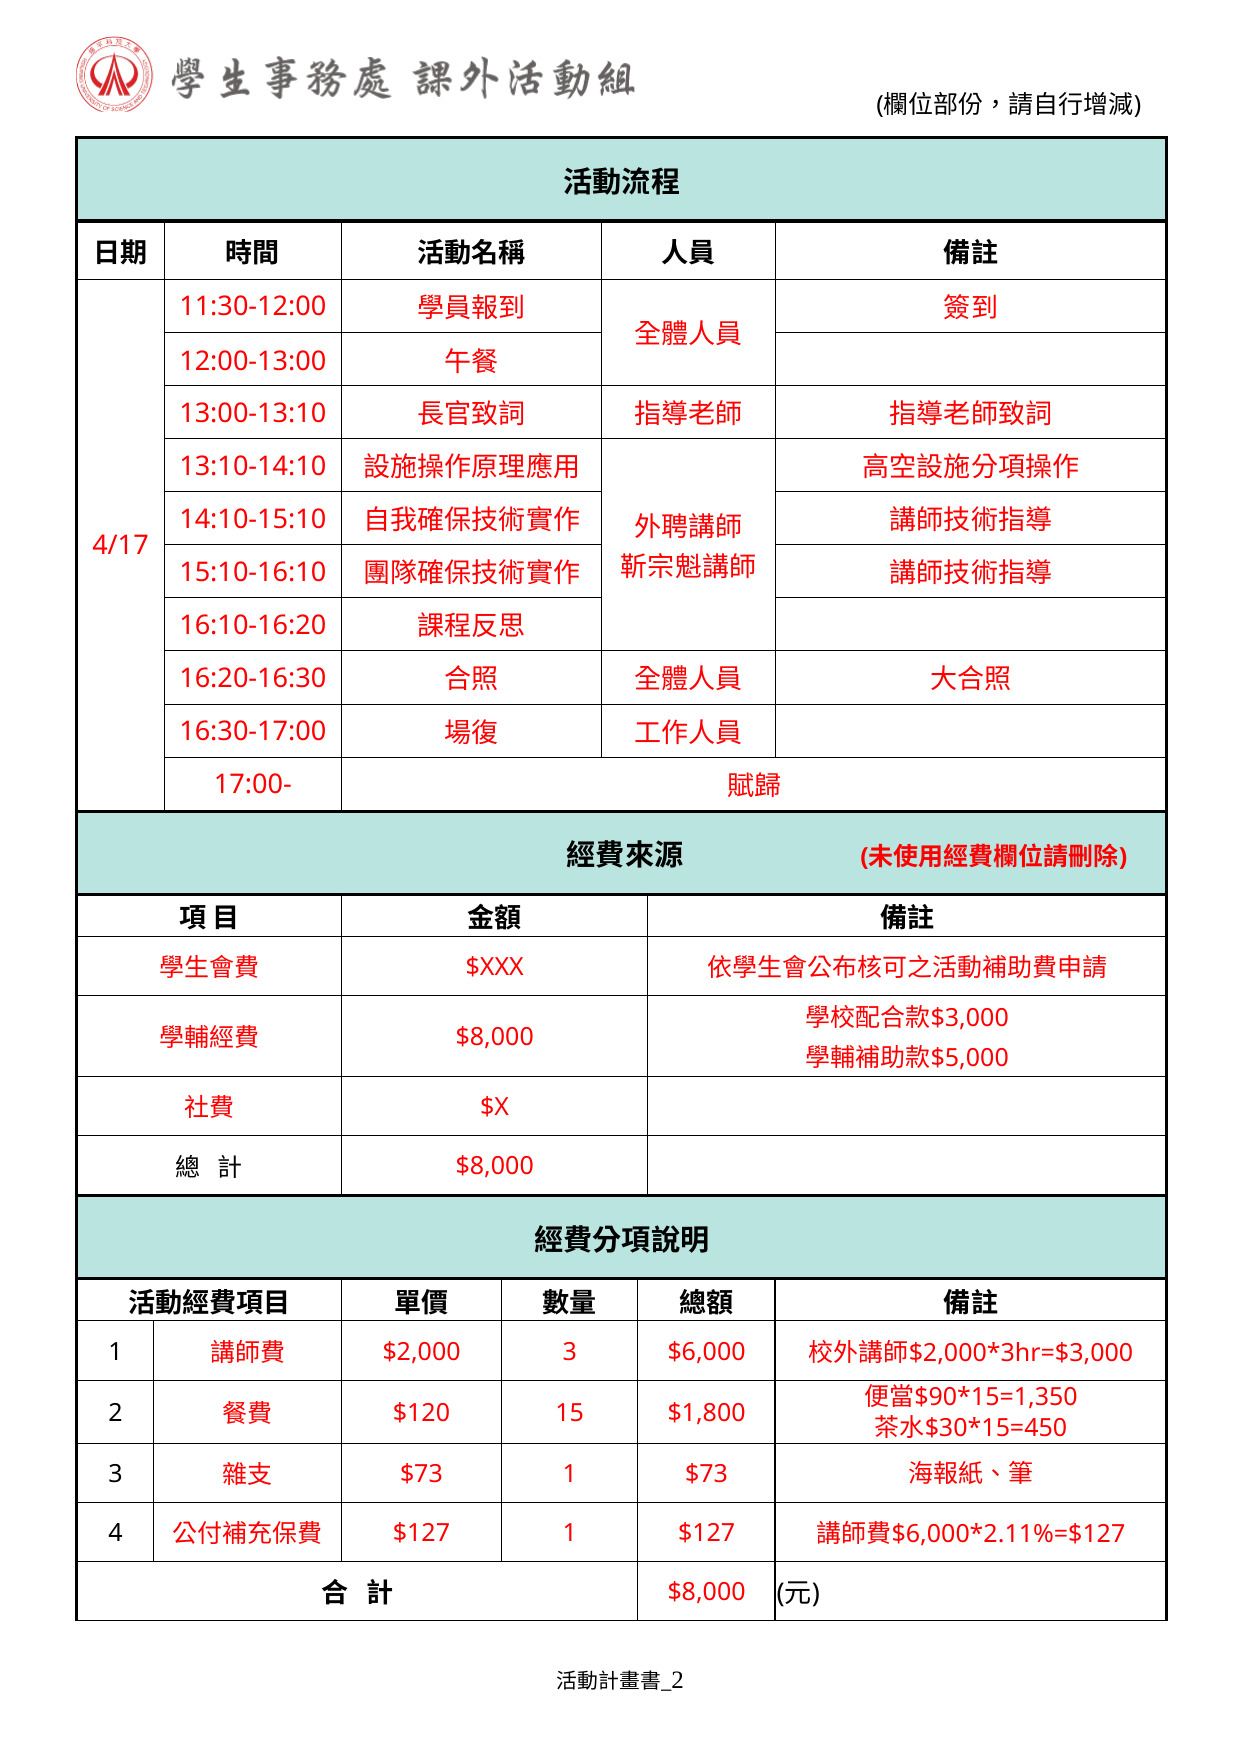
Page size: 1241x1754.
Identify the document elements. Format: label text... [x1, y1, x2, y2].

table_cell (元) [776, 1562, 1165, 1620]
table_cell [648, 1077, 1165, 1135]
table_cell 全體人員 [602, 651, 775, 703]
table_cell 經費來源(未使用經費欄位請刪除) [78, 813, 1165, 893]
table_cell 課程反思 [342, 598, 601, 650]
table_cell 自我確保技術實作 [342, 492, 601, 544]
table_cell 備註 [776, 1280, 1165, 1320]
table_cell 公付補充保費 [154, 1503, 341, 1561]
table_cell 海報紙、筆 [776, 1444, 1165, 1502]
table_cell 日期 [78, 223, 164, 278]
table_cell 學校配合款$3,000 學輔補助款$5,000 [648, 996, 1165, 1076]
table_cell 活動名稱 [342, 223, 601, 278]
table_cell 備註 [648, 896, 1165, 936]
table_header 活動流程 [78, 139, 1165, 219]
table_cell 16:10-16:20 [165, 598, 341, 650]
table_cell 高空設施分項操作 [776, 439, 1165, 491]
table_cell 總額 [638, 1280, 774, 1320]
table_cell 11:30-12:00 [165, 280, 341, 332]
table_cell 指導老師致詞 [776, 386, 1165, 438]
table_cell 外聘講師 靳宗魁講師 [602, 439, 775, 650]
table_cell 校外講師$2,000*3hr=$3,000 [776, 1321, 1165, 1379]
table_cell 午餐 [342, 333, 601, 385]
table_cell 長官致詞 [342, 386, 601, 438]
table_cell 合照 [342, 651, 601, 703]
table_cell 單價 [342, 1280, 501, 1320]
table_cell 場復 [342, 705, 601, 757]
table_cell $2,000 [342, 1321, 501, 1379]
table_cell $8,000 [342, 1136, 647, 1194]
table_cell $X [342, 1077, 647, 1135]
table_cell 項 目 [78, 896, 341, 936]
table_cell $8,000 [342, 996, 647, 1076]
table_cell $XXX [342, 937, 647, 995]
table_cell 13:10-14:10 [165, 439, 341, 491]
table_cell 16:20-16:30 [165, 651, 341, 703]
table_cell 學生會費 [78, 937, 341, 995]
table_cell 3 [502, 1321, 637, 1379]
table_cell 依學生會公布核可之活動補助費申請 [648, 937, 1165, 995]
table_cell 餐費 [154, 1381, 341, 1443]
table_cell 學員報到 [342, 280, 601, 332]
table_cell 1 [78, 1321, 153, 1379]
table_cell 金額 [342, 896, 647, 936]
table_cell $73 [638, 1444, 774, 1502]
table_cell 講師費 [154, 1321, 341, 1379]
table_cell 社費 [78, 1077, 341, 1135]
table_cell 4 [78, 1503, 153, 1561]
table_cell 12:00-13:00 [165, 333, 341, 385]
table_cell $8,000 [638, 1562, 774, 1620]
table_cell 學輔經費 [78, 996, 341, 1076]
table_cell 賦歸 [342, 758, 1165, 810]
table_cell 16:30-17:00 [165, 705, 341, 757]
table_cell 活動經費項目 [78, 1280, 341, 1320]
table_cell [776, 598, 1165, 650]
table_cell 13:00-13:10 [165, 386, 341, 438]
table_cell [776, 333, 1165, 385]
table_cell 14:10-15:10 [165, 492, 341, 544]
table_cell [776, 705, 1165, 757]
table_cell $127 [638, 1503, 774, 1561]
table_cell 數量 [502, 1280, 637, 1320]
table_cell 人員 [602, 223, 775, 278]
table_cell $120 [342, 1381, 501, 1443]
table_cell 經費分項說明 [78, 1197, 1165, 1277]
table_cell $1,800 [638, 1381, 774, 1443]
table_cell 工作人員 [602, 705, 775, 757]
table_cell 全體人員 [602, 280, 775, 385]
table_cell 設施操作原理應用 [342, 439, 601, 491]
table_cell [648, 1136, 1165, 1194]
table_cell 雜支 [154, 1444, 341, 1502]
table_cell 指導老師 [602, 386, 775, 438]
table_cell 講師技術指導 [776, 545, 1165, 597]
table_cell $73 [342, 1444, 501, 1502]
table_cell 15:10-16:10 [165, 545, 341, 597]
table_cell 團隊確保技術實作 [342, 545, 601, 597]
table_cell 備註 [776, 223, 1165, 278]
picture [75, 36, 634, 112]
table_cell 便當$90*15=1,350 茶水$30*15=450 [776, 1381, 1165, 1443]
table_cell 簽到 [776, 280, 1165, 332]
table_cell 15 [502, 1381, 637, 1443]
table_cell $127 [342, 1503, 501, 1561]
table_cell 1 [502, 1444, 637, 1502]
table_cell 4/17 [78, 280, 164, 810]
table_cell 合 計 [78, 1562, 637, 1620]
table_cell 講師費$6,000*2.11%=$127 [776, 1503, 1165, 1561]
table_cell 2 [78, 1381, 153, 1443]
table_cell 3 [78, 1444, 153, 1502]
table_cell $6,000 [638, 1321, 774, 1379]
table_cell 總 計 [78, 1136, 341, 1194]
table_cell 講師技術指導 [776, 492, 1165, 544]
table_cell 大合照 [776, 651, 1165, 703]
table_cell 時間 [165, 223, 341, 278]
table_cell 1 [502, 1503, 637, 1561]
table_cell 17:00- [165, 758, 341, 810]
